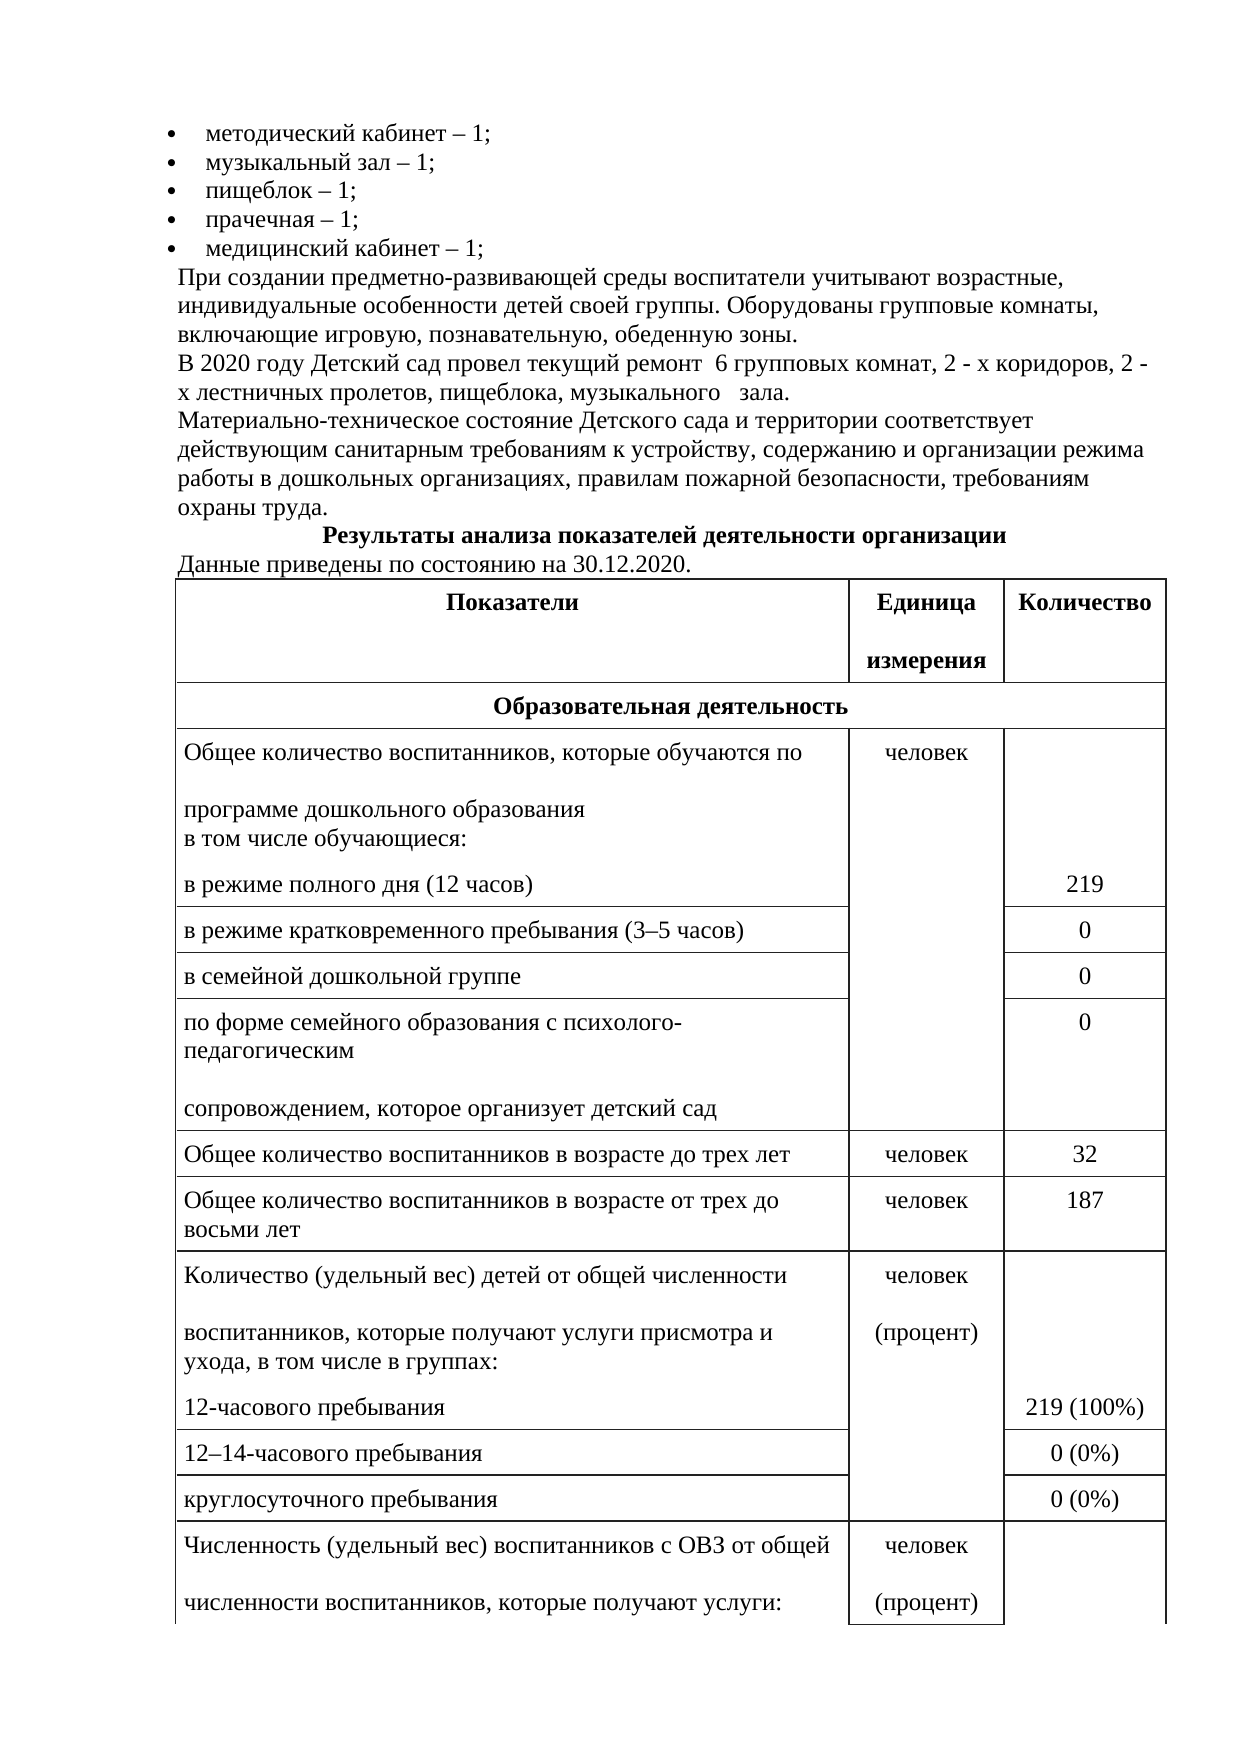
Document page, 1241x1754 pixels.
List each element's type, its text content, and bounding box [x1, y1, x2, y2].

table_cell 219 [1005, 860, 1165, 906]
text В 2020 году Детский сад провел текущий ремонт 6 групповых комнат, 2 - х коридоров, 2 - х лестничных пролетов, пищеблока, музыкального зала. [177, 348, 1152, 406]
table_cell человек [850, 1131, 1003, 1176]
table_cell 12-часового пребывания [176, 1383, 848, 1428]
table_cell 12–14-часового пребывания [176, 1430, 848, 1474]
text При создании предметно-развивающей среды воспитатели учитывают возрастные, индивидуальные особенности детей своей группы. Оборудованы групповые комнаты, включающие игровую, познавательную, обеденную зоны. [177, 262, 1152, 348]
list методический кабинет – 1; [168, 118, 1152, 147]
table_cell Общее количество воспитанников, которые обучаются по программе дошкольного образования в том числе обучающиеся: [176, 729, 848, 860]
text Данные приведены по состоянию на 30.12.2020. [177, 549, 1152, 578]
table_cell 0 [1005, 953, 1165, 997]
table_cell 0 (0%) [1005, 1430, 1165, 1474]
list прачечная – 1; [168, 204, 1152, 233]
table_cell Общее количество воспитанников в возрасте до трех лет [176, 1131, 848, 1176]
table_cell Общее количество воспитанников в возрасте от трех до восьми лет [176, 1177, 848, 1250]
list пищеблок – 1; [168, 176, 1152, 204]
list музыкальный зал – 1; [168, 147, 1152, 176]
table_cell в режиме кратковременного пребывания (3–5 часов) [176, 907, 848, 952]
table_cell 32 [1005, 1131, 1165, 1176]
text Результаты анализа показателей деятельности организации [177, 521, 1152, 549]
table_cell 0 (0%) [1005, 1476, 1165, 1520]
table_cell в режиме полного дня (12 часов) [176, 860, 848, 906]
table_cell человек [850, 1177, 1003, 1250]
table_cell человек (процент) [850, 1252, 1003, 1520]
table_cell [1005, 1252, 1165, 1382]
table_header Показатели [176, 580, 848, 682]
text Материально-техническое состояние Детского сада и территории соответствует действующим санитарным требованиям к устройству, содержанию и организации режима работы в дошкольных организациях, правилам пожарной безопасности, требованиям охраны труда. [177, 406, 1152, 521]
table_cell [1005, 1522, 1165, 1624]
table_header Единица измерения [850, 580, 1003, 682]
table_header Количество [1005, 580, 1165, 682]
table_cell человек (процент) [850, 1522, 1003, 1624]
list медицинский кабинет – 1; [168, 233, 1152, 262]
table_cell по форме семейного образования с психолого-педагогическим сопровождением, которое организует детский сад [176, 999, 848, 1130]
table_cell круглосуточного пребывания [176, 1475, 848, 1520]
table_cell в семейной дошкольной группе [176, 953, 848, 997]
table_cell Образовательная деятельность [176, 683, 1165, 727]
table_cell 187 [1005, 1177, 1165, 1250]
table_cell Численность (удельный вес) воспитанников с ОВЗ от общей численности воспитанников, которые получают услуги: [176, 1521, 848, 1624]
table_cell 219 (100%) [1005, 1383, 1165, 1428]
table_cell [1005, 729, 1165, 860]
table_cell Количество (удельный вес) детей от общей численности воспитанников, которые получают услуги присмотра и ухода, в том числе в группах: [176, 1251, 848, 1382]
table_cell 0 [1005, 907, 1165, 952]
table_cell 0 [1005, 999, 1165, 1130]
table_cell человек [850, 729, 1003, 1130]
